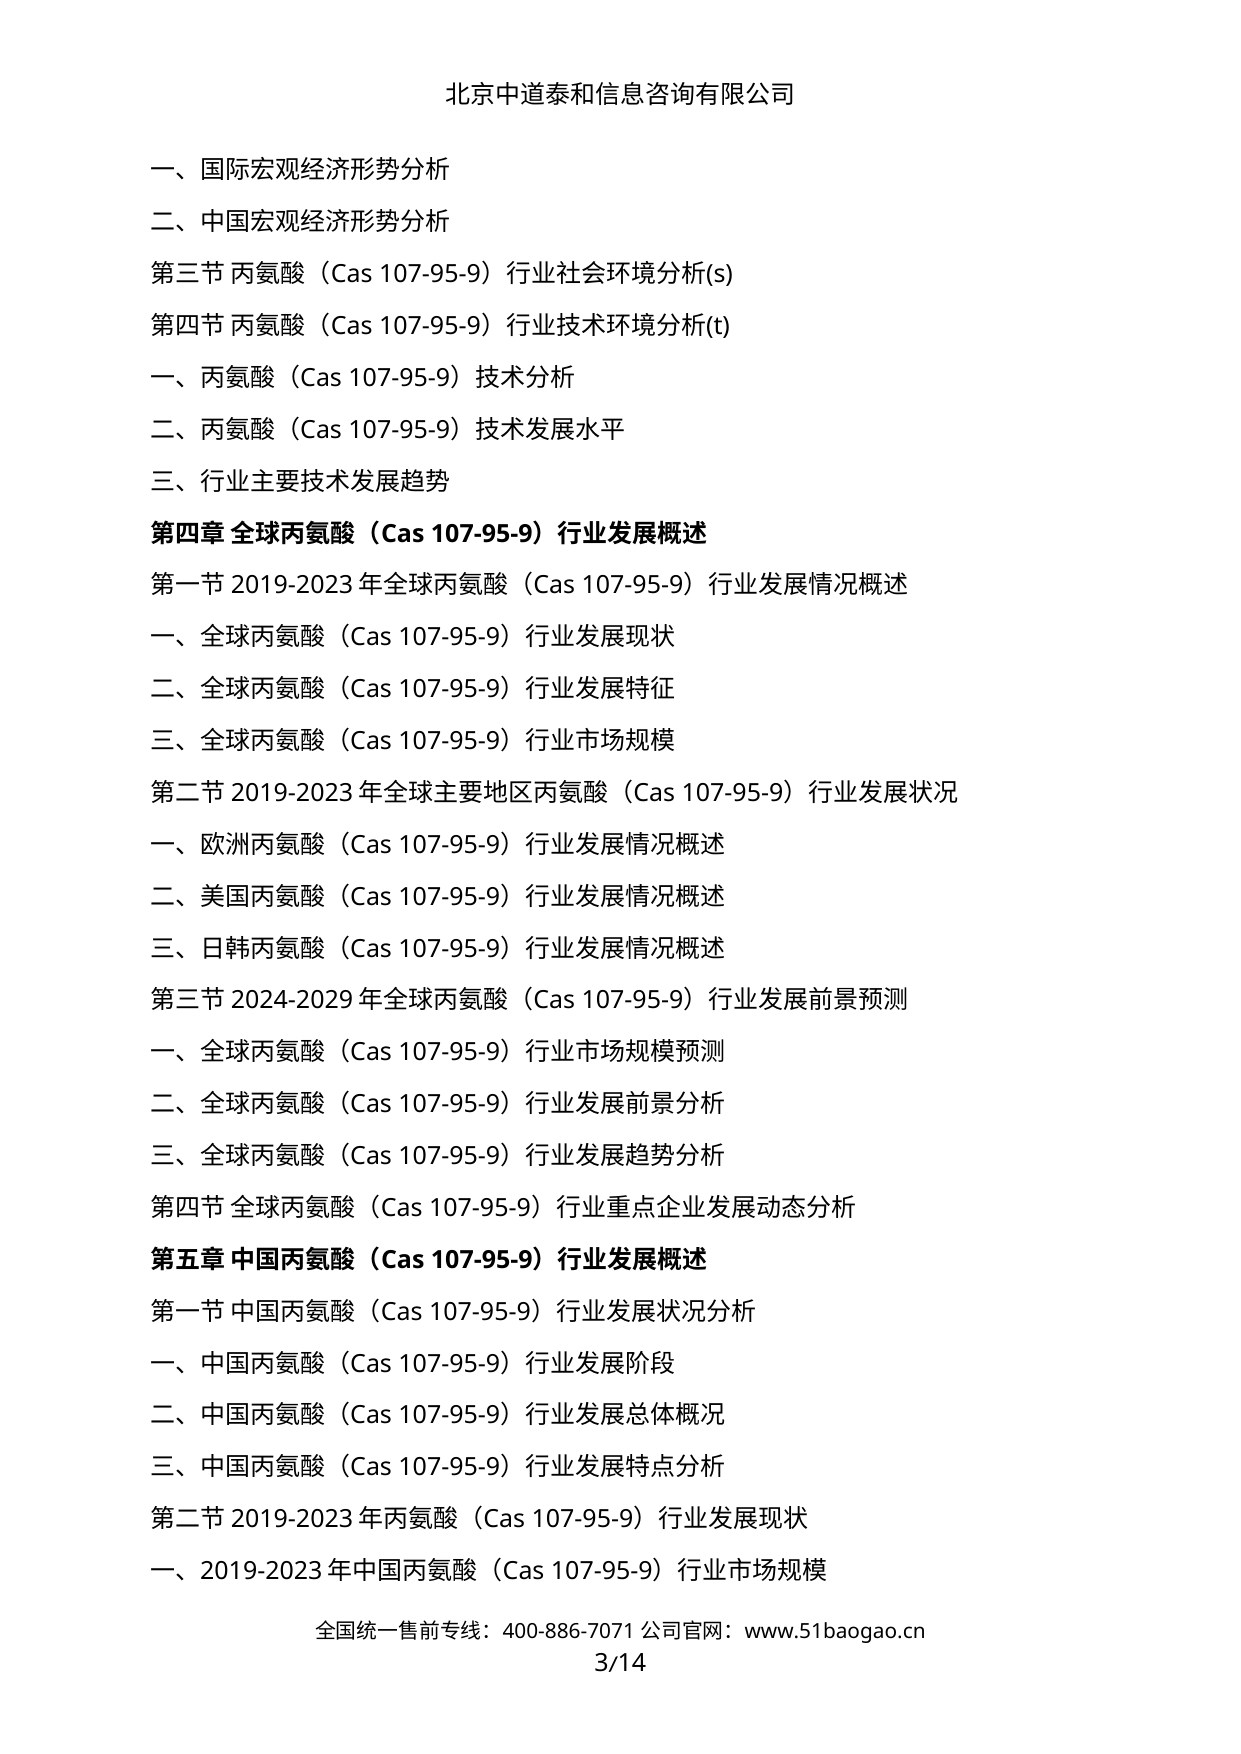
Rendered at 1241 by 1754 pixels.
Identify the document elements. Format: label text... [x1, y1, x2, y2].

text 三、中国丙氨酸（Cas 107-95-9）行业发展特点分析 [150, 1447, 1090, 1483]
text 第四节 丙氨酸（Cas 107-95-9）行业技术环境分析(t) [150, 306, 1090, 342]
text 三、日韩丙氨酸（Cas 107-95-9）行业发展情况概述 [150, 928, 1090, 964]
text 一、国际宏观经济形势分析 [150, 150, 1090, 186]
text 一、2019-2023年中国丙氨酸（Cas 107-95-9）行业市场规模 [150, 1551, 1090, 1587]
text 二、中国丙氨酸（Cas 107-95-9）行业发展总体概况 [150, 1395, 1090, 1431]
text 第三节 丙氨酸（Cas 107-95-9）行业社会环境分析(s) [150, 254, 1090, 290]
text 三、全球丙氨酸（Cas 107-95-9）行业发展趋势分析 [150, 1136, 1090, 1172]
text 三、行业主要技术发展趋势 [150, 461, 1090, 497]
text 二、丙氨酸（Cas 107-95-9）技术发展水平 [150, 409, 1090, 446]
text 第一节 中国丙氨酸（Cas 107-95-9）行业发展状况分析 [150, 1291, 1090, 1327]
text 三、全球丙氨酸（Cas 107-95-9）行业市场规模 [150, 721, 1090, 757]
text 第二节 2019-2023年丙氨酸（Cas 107-95-9）行业发展现状 [150, 1499, 1090, 1535]
text 二、全球丙氨酸（Cas 107-95-9）行业发展特征 [150, 669, 1090, 705]
text 一、全球丙氨酸（Cas 107-95-9）行业市场规模预测 [150, 1032, 1090, 1068]
text 二、全球丙氨酸（Cas 107-95-9）行业发展前景分析 [150, 1084, 1090, 1120]
text 一、欧洲丙氨酸（Cas 107-95-9）行业发展情况概述 [150, 824, 1090, 861]
text 一、丙氨酸（Cas 107-95-9）技术分析 [150, 357, 1090, 394]
text 二、美国丙氨酸（Cas 107-95-9）行业发展情况概述 [150, 876, 1090, 912]
text 第五章 中国丙氨酸（Cas 107-95-9）行业发展概述 [150, 1239, 1090, 1276]
text 二、中国宏观经济形势分析 [150, 202, 1090, 238]
text 一、中国丙氨酸（Cas 107-95-9）行业发展阶段 [150, 1343, 1090, 1379]
text 第一节 2019-2023年全球丙氨酸（Cas 107-95-9）行业发展情况概述 [150, 565, 1090, 601]
text 第四节 全球丙氨酸（Cas 107-95-9）行业重点企业发展动态分析 [150, 1187, 1090, 1224]
text 第四章 全球丙氨酸（Cas 107-95-9）行业发展概述 [150, 513, 1090, 549]
text 第三节 2024-2029年全球丙氨酸（Cas 107-95-9）行业发展前景预测 [150, 980, 1090, 1016]
text 一、全球丙氨酸（Cas 107-95-9）行业发展现状 [150, 617, 1090, 653]
text 第二节 2019-2023年全球主要地区丙氨酸（Cas 107-95-9）行业发展状况 [150, 772, 1090, 809]
